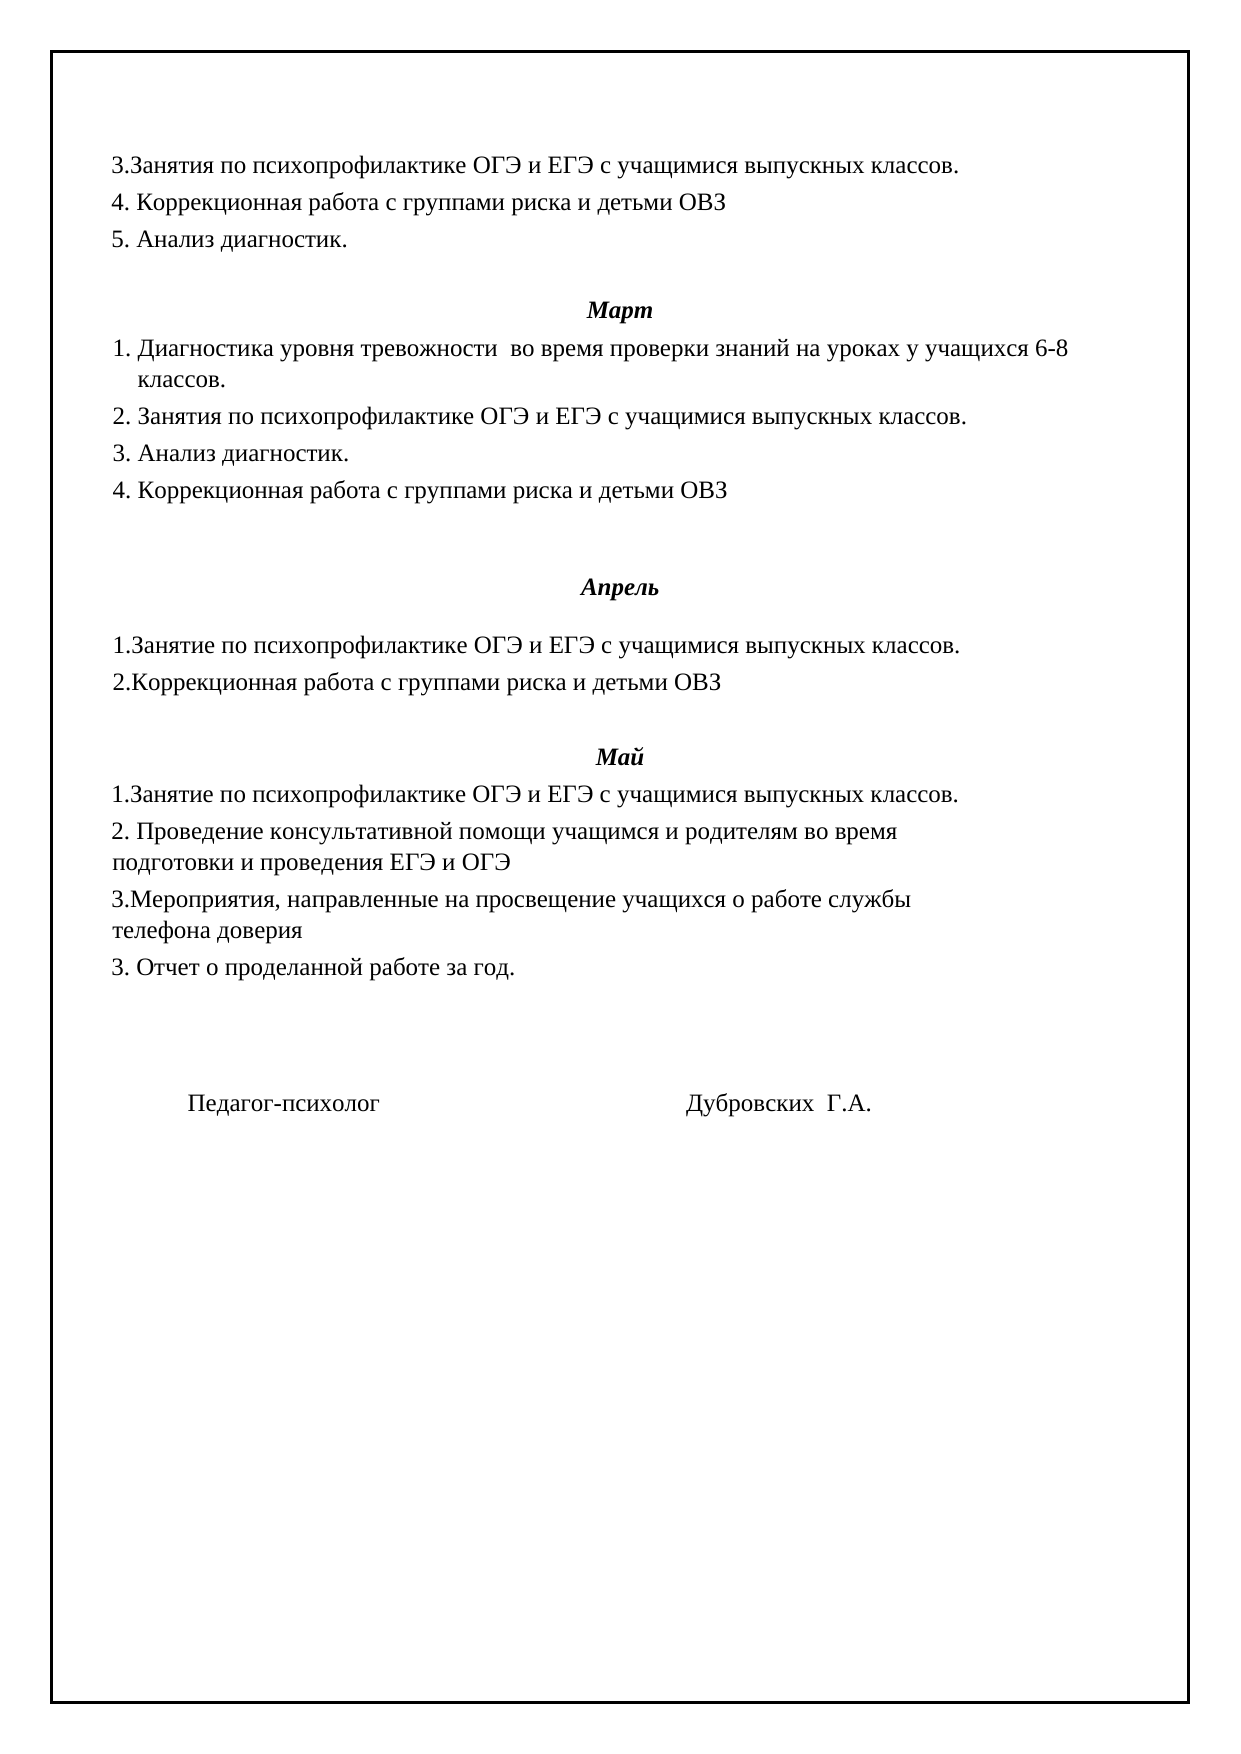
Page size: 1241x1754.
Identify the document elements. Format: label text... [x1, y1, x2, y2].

text 3. Отчет о проделанной работе за год. [111, 952, 1000, 981]
text 3.Мероприятия, направленные на просвещение учащихся о работе службы телефона доверия [111, 884, 1000, 944]
list Диагностика уровня тревожности во время проверки знаний на уроках у учащихся 6-8 классов. [112, 333, 1128, 392]
subtitle Апрель [112, 572, 1127, 600]
subtitle Март [112, 296, 1127, 324]
text 2. Проведение консультативной помощи учащимся и родителям во время подготовки и проведения ЕГЭ и ОГЭ [111, 816, 1000, 876]
text 5. Анализ диагностик. [111, 224, 1128, 253]
text 4. Коррекционная работа с группами риска и детьми ОВЗ [111, 187, 1128, 216]
text 1.Занятие по психопрофилактике ОГЭ и ЕГЭ с учащимися выпускных классов. [112, 630, 1128, 659]
text 1.Занятие по психопрофилактике ОГЭ и ЕГЭ с учащимися выпускных классов. [111, 779, 1000, 807]
text 3.Занятия по психопрофилактике ОГЭ и ЕГЭ с учащимися выпускных классов. [111, 150, 1128, 179]
list Анализ диагностик. [112, 438, 1128, 467]
list Коррекционная работа с группами риска и детьми ОВЗ [112, 475, 1128, 504]
text 2.Коррекционная работа с группами риска и детьми ОВЗ [112, 667, 1128, 696]
text Педагог-психолог Дубровских Г.А. [187, 1088, 1128, 1117]
list Занятия по психопрофилактике ОГЭ и ЕГЭ с учащимися выпускных классов. [112, 401, 1128, 429]
subtitle Май [112, 742, 1127, 770]
